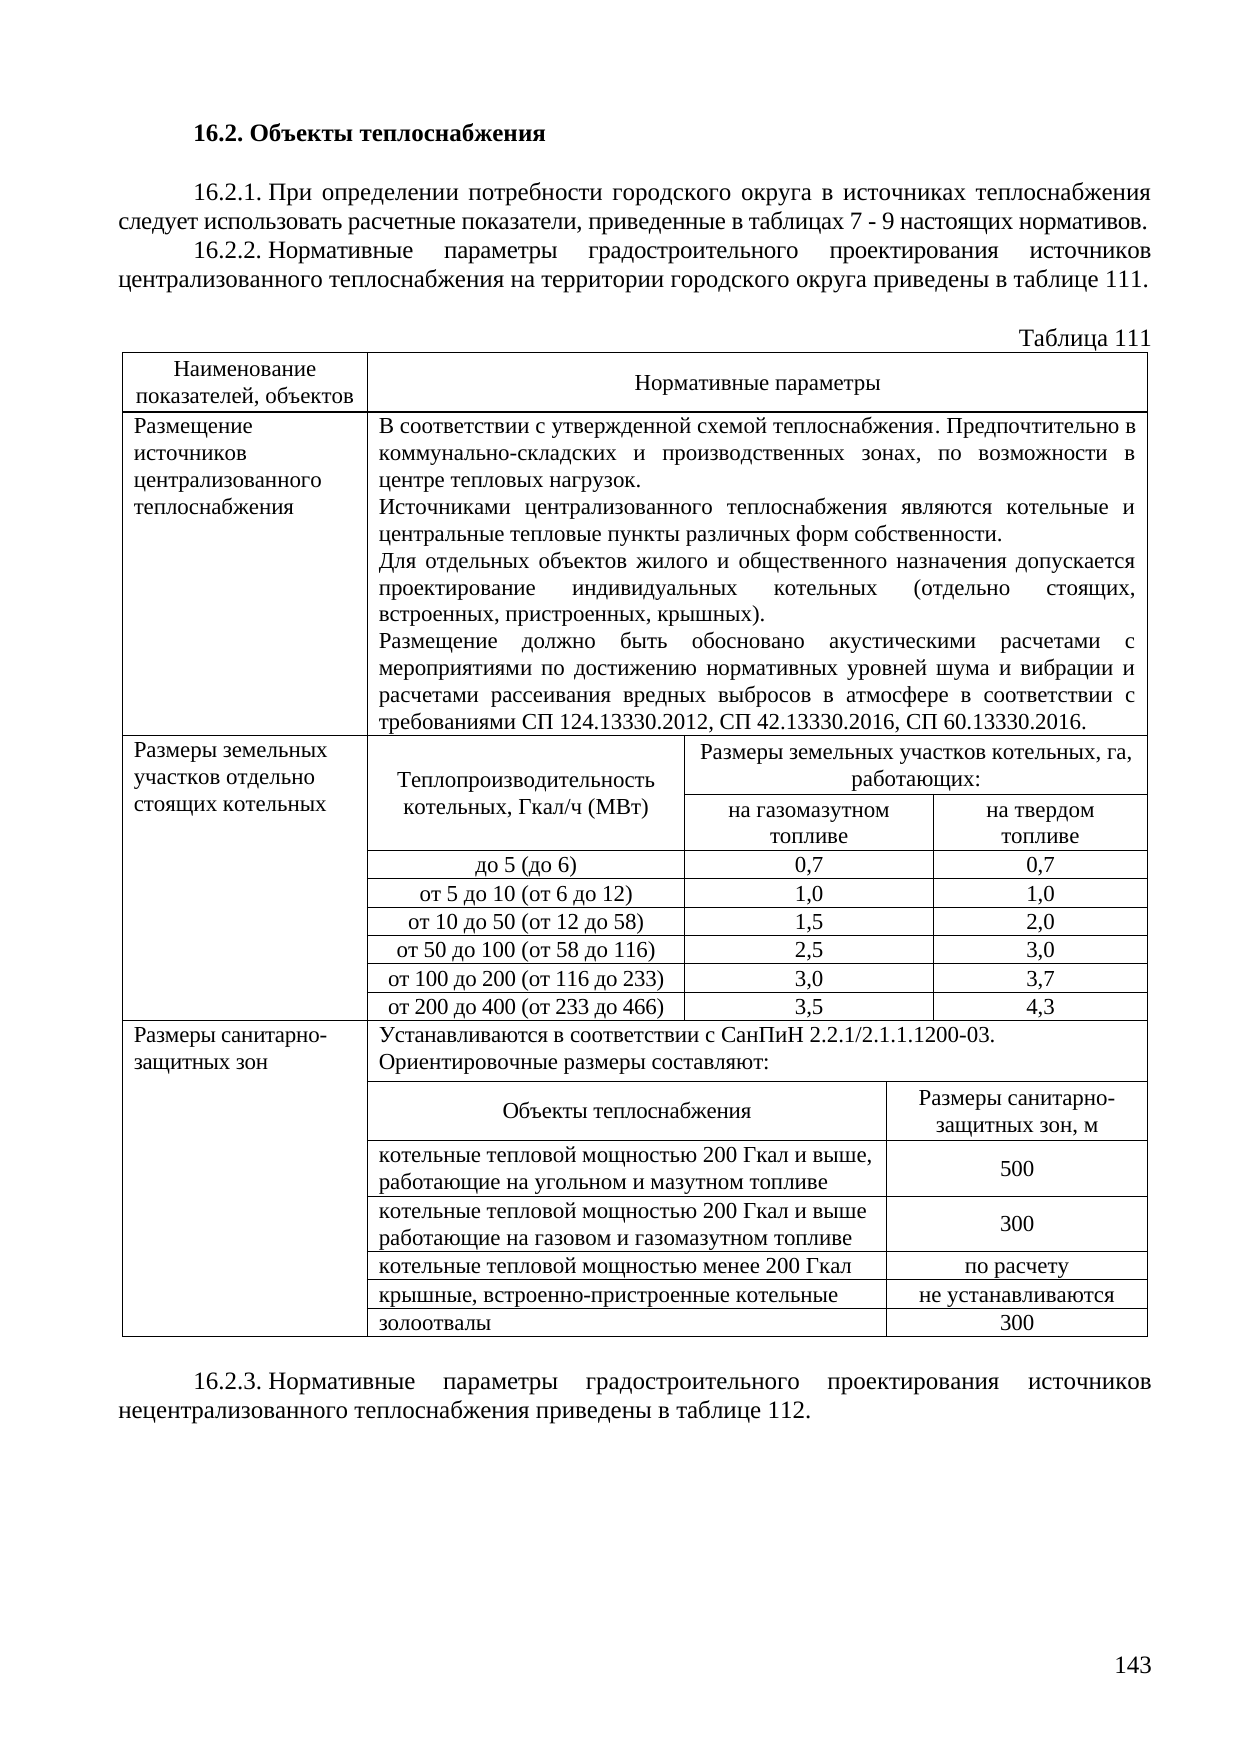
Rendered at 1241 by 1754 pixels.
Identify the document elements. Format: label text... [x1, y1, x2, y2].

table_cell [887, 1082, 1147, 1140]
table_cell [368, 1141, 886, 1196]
text 16.2.3. Нормативные параметры градостроительного проектирования источников нецентрализованного теплоснабжения приведены в таблице 112. [118, 1366, 1152, 1424]
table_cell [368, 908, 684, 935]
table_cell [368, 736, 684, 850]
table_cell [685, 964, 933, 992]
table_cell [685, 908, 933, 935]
text 16.2.1. При определении потребности городского округа в источниках теплоснабжения следует использовать расчетные показатели, приведенные в таблицах 7 - 9 настоящих нормативов. [118, 177, 1152, 235]
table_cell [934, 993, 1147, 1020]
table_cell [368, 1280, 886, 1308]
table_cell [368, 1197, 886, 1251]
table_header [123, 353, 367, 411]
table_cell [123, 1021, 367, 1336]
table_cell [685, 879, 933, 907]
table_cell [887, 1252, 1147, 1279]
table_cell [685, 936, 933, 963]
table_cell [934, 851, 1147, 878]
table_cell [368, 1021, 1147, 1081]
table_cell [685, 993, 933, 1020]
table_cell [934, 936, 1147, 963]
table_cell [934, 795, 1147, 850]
text 16.2. Объекты теплоснабжения [118, 118, 1152, 147]
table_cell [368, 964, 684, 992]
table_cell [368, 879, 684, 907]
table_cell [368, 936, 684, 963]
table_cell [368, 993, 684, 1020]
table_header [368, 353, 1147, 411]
text 16.2.2. Нормативные параметры градостроительного проектирования источников централизованного теплоснабжения на территории городского округа приведены в таблице 111. [118, 235, 1152, 293]
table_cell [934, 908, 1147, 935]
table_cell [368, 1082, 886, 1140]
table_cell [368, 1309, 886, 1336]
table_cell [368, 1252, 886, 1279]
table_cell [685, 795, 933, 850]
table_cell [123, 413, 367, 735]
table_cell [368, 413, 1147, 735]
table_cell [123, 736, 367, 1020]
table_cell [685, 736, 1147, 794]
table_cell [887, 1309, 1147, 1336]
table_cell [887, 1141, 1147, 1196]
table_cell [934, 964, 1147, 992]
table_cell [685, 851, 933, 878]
text Таблица 111 [118, 323, 1152, 352]
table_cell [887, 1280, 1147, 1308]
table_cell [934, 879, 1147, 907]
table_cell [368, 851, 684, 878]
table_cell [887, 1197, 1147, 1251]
